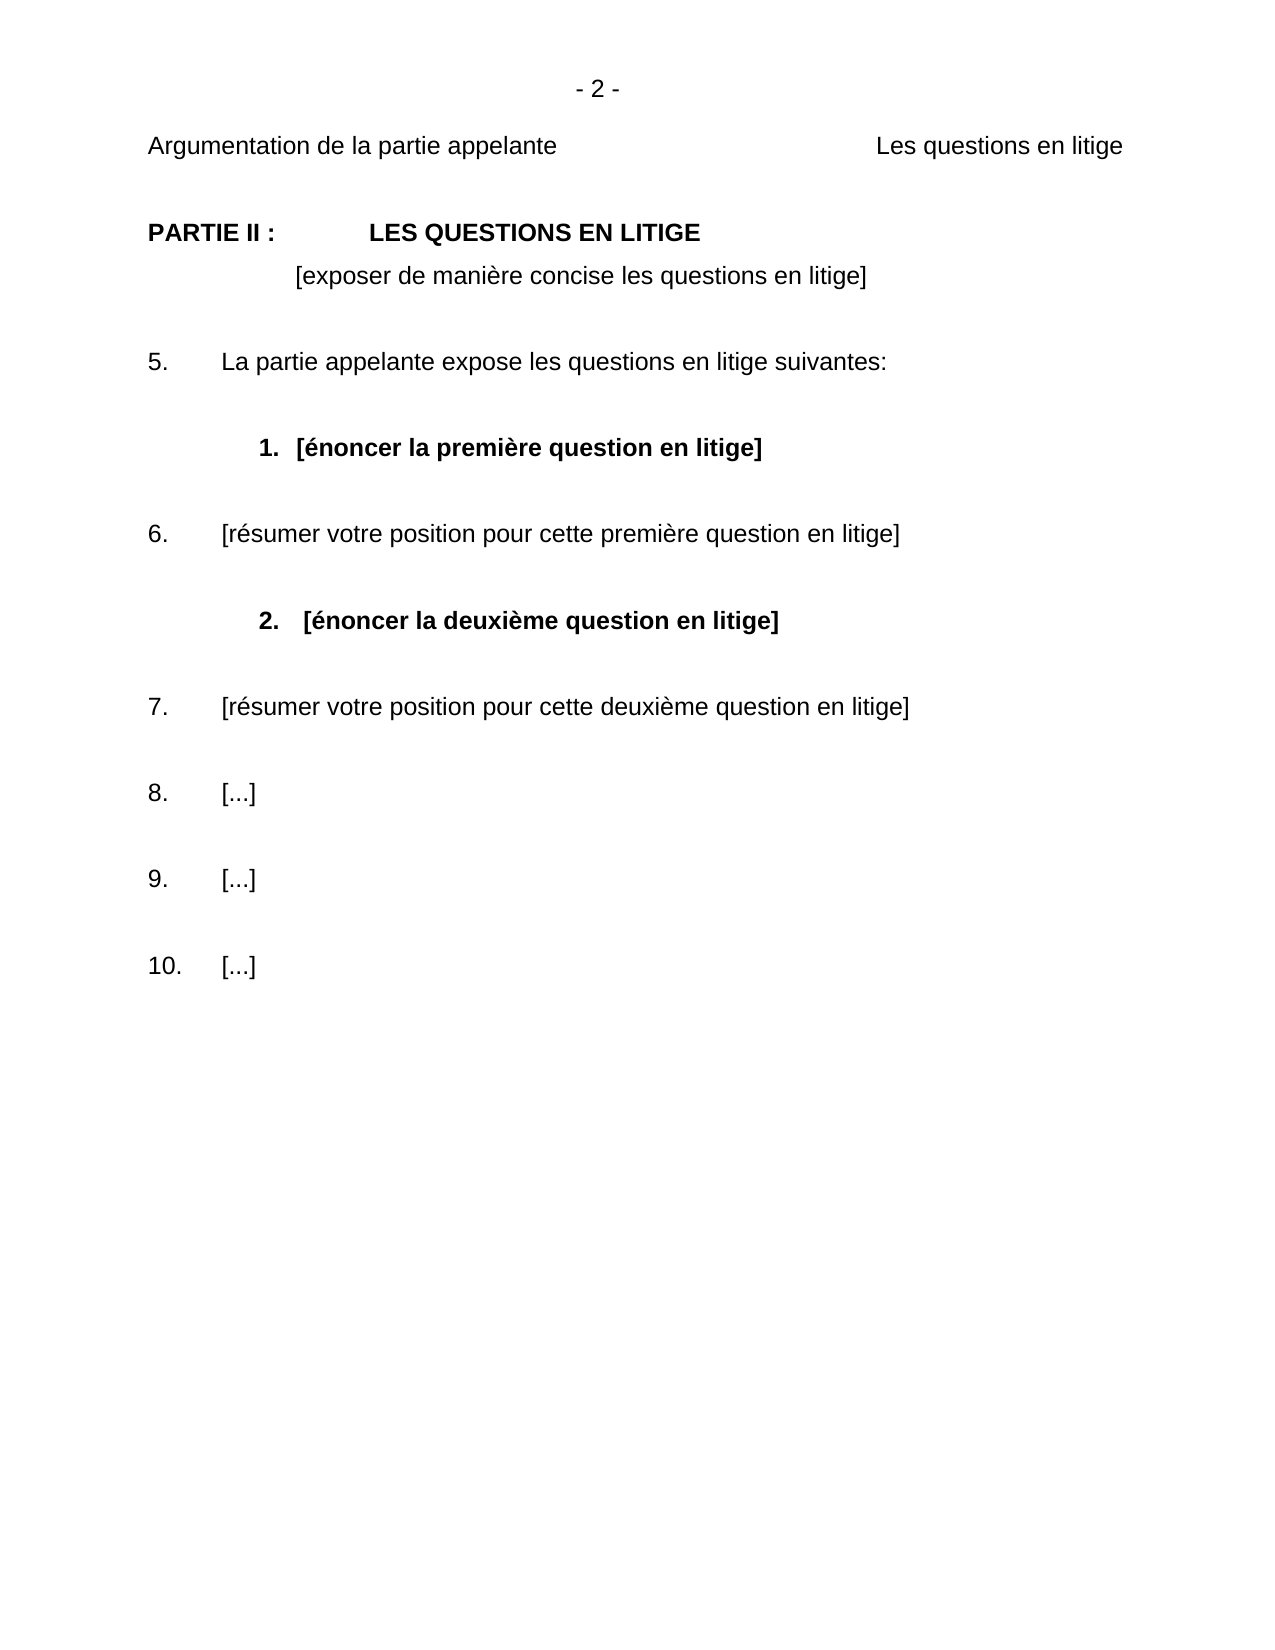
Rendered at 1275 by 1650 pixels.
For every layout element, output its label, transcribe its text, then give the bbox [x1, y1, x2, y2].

text 9. [...] [148, 864, 1127, 893]
list [énoncer la deuxième question en litige] [258, 606, 1127, 634]
text 10. [...] [148, 951, 1127, 979]
text PARTIE II : LES QUESTIONS EN LITIGE [148, 217, 1127, 246]
text 5. La partie appelante expose les questions en litige suivantes: [148, 347, 1127, 376]
text 8. [...] [148, 778, 1127, 807]
text 7. [résumer votre position pour cette deuxième question en litige] [148, 692, 1127, 721]
text 6. [résumer votre position pour cette première question en litige] [148, 519, 1127, 548]
text [exposer de manière concise les questions en litige] [295, 261, 1127, 289]
list [énoncer la première question en litige] [258, 433, 1127, 462]
